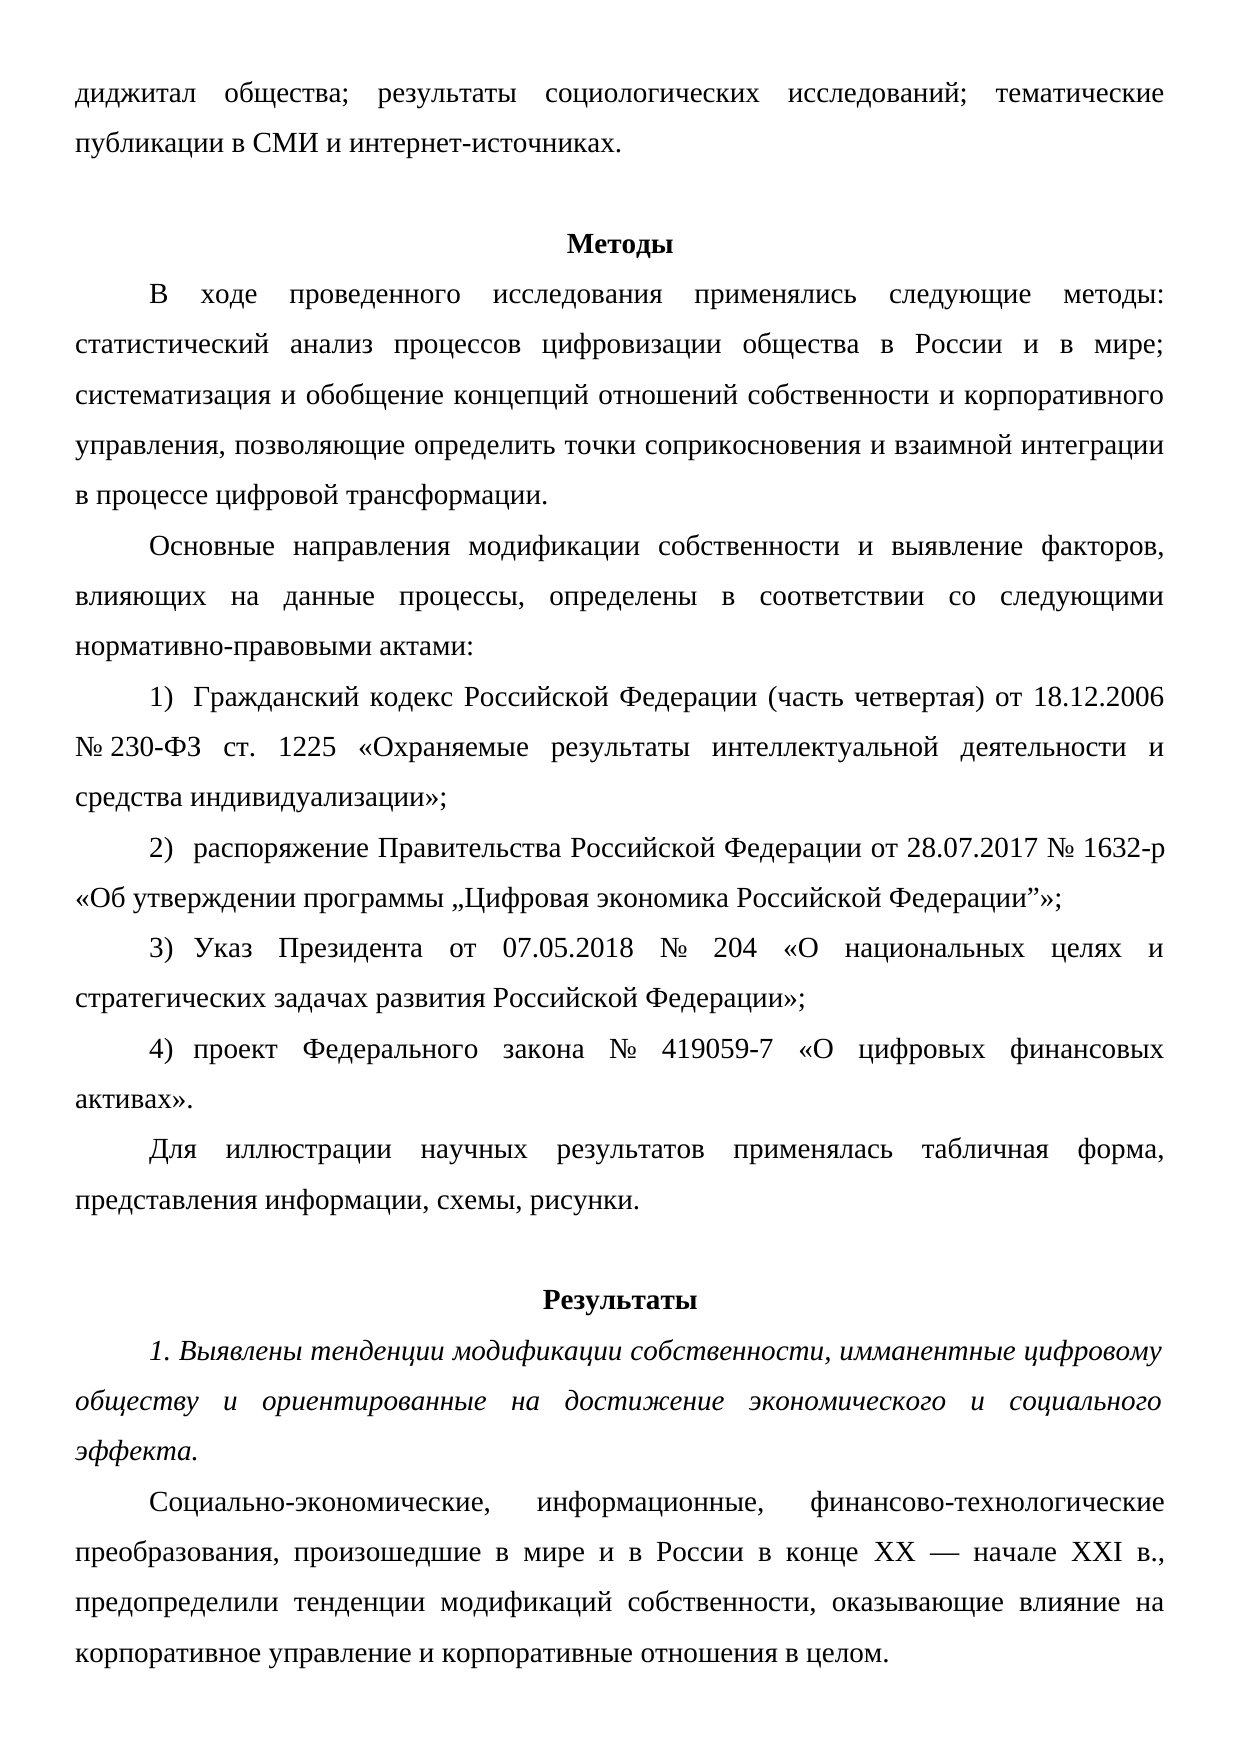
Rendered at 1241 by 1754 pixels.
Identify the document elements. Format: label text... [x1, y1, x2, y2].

list распоряжение Правительства Российской Федерации от 28.07.2017 № 1632-р «Об утверждении программы „Цифровая экономика Российской Федерации”»; [75, 830, 1165, 913]
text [75, 75, 1165, 159]
text В ходе проведенного исследования применялись следующие методы: статистический анализ процессов цифровизации общества в России и в мире; систематизация и обобщение концепций отношений собственности и корпоративного управления, позволяющие определить точки соприкосновения и взаимной интеграции в процессе цифровой трансформации. [75, 276, 1165, 511]
text Результаты [75, 1282, 1165, 1316]
text Для иллюстрации научных результатов применялась табличная форма, представления информации, схемы, рисунки. [75, 1132, 1165, 1215]
text Основные направления модификации собственности и выявление факторов, влияющих на данные процессы, определены в соответствии со следующими нормативно-правовыми актами: [75, 528, 1165, 662]
list Указ Президента от 07.05.2018 № 204 «О национальных целях и стратегических задачах развития Российской Федерации»; [75, 930, 1165, 1014]
text Методы [75, 226, 1165, 259]
text Социально-экономические, информационные, финансово-технологические преобразования, произошедшие в мире и в России в конце XX — начале XXI в., предопределили тенденции модификаций собственности, оказывающие влияние на корпоративное управление и корпоративные отношения в целом. [75, 1484, 1165, 1668]
text 1. Выявлены тенденции модификации собственности, имманентные цифровому обществу и ориентированные на достижение экономического и социального эффекта. [75, 1333, 1165, 1467]
list Гражданский кодекс Российской Федерации (часть четвертая) от 18.12.2006 № 230-ФЗ ст. 1225 «Охраняемые результаты интеллектуальной деятельности и средства индивидуализации»; [75, 679, 1165, 813]
list проект Федерального закона № 419059-7 «О цифровых финансовых активах». [75, 1031, 1165, 1115]
